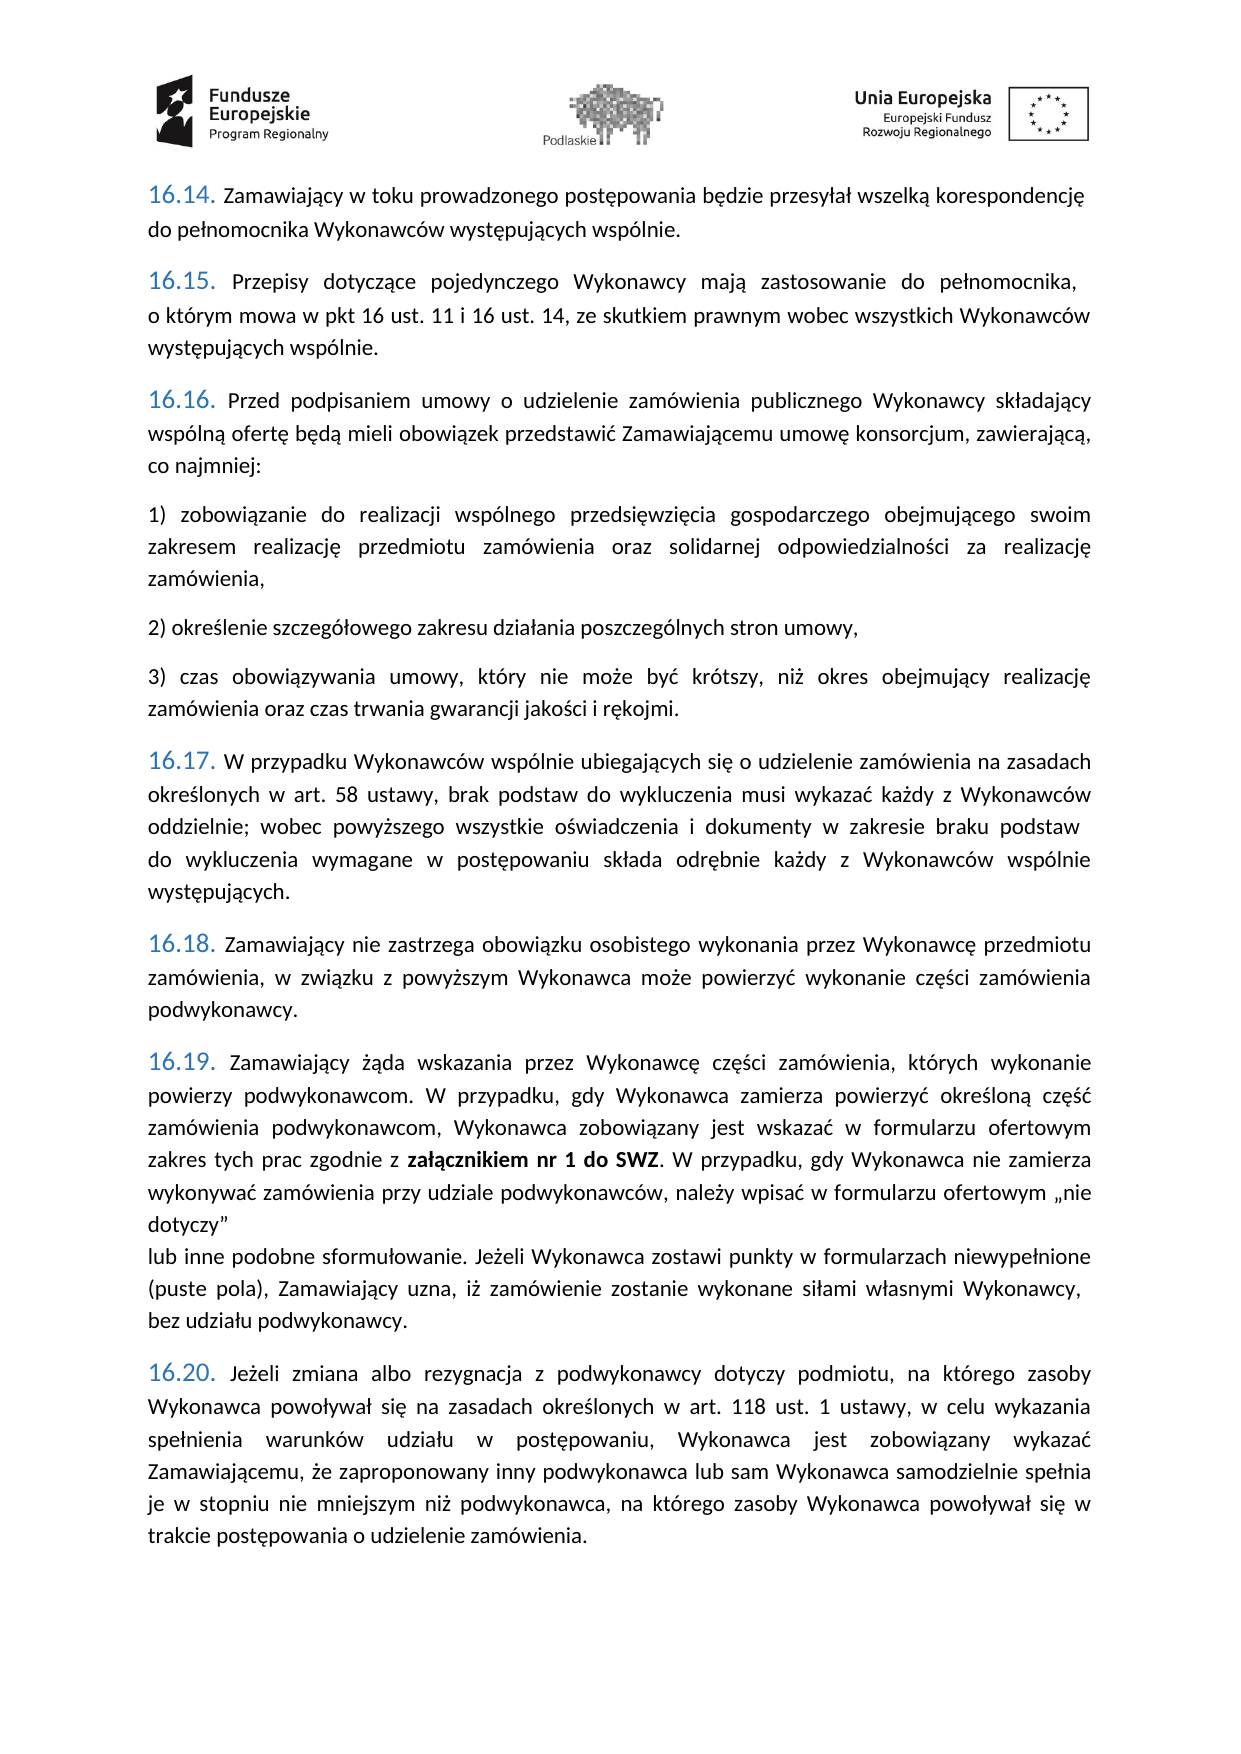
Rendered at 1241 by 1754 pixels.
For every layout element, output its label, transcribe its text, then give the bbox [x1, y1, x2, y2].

text 16.16. Przed podpisaniem umowy o udzielenie zamówienia publicznego Wykonawcy składający wspólną ofertę będą mieli obowiązek przedstawić Zamawiającemu umowę konsorcjum, zawierającą, co najmniej: [148, 382, 1093, 479]
text 16.17. W przypadku Wykonawców wspólnie ubiegających się o udzielenie zamówienia na zasadach określonych w art. 58 ustawy, brak podstaw do wykluczenia musi wykazać każdy z Wykonawców oddzielnie; wobec powyższego wszystkie oświadczenia i dokumenty w zakresie braku podstaw do wykluczenia wymagane w postępowaniu składa odrębnie każdy z Wykonawców wspólnie występujących. [148, 743, 1093, 905]
text 3) czas obowiązywania umowy, który nie może być krótszy, niż okres obejmujący realizację zamówienia oraz czas trwania gwarancji jakości i rękojmi. [148, 662, 1093, 722]
text 16.15. Przepisy dotyczące pojedynczego Wykonawcy mają zastosowanie do pełnomocnika, o którym mowa w pkt 16 ust. 11 i 16 ust. 14, ze skutkiem prawnym wobec wszystkich Wykonawców występujących wspólnie. [148, 263, 1093, 361]
text 16.19. Zamawiający żąda wskazania przez Wykonawcę części zamówienia, których wykonanie powierzy podwykonawcom. W przypadku, gdy Wykonawca zamierza powierzyć określoną część zamówienia podwykonawcom, Wykonawca zobowiązany jest wskazać w formularzu ofertowym zakres tych prac zgodnie z załącznikiem nr 1 do SWZ. W przypadku, gdy Wykonawca nie zamierza wykonywać zamówienia przy udziale podwykonawców, należy wpisać w formularzu ofertowym „nie dotyczy” lub inne podobne sformułowanie. Jeżeli Wykonawca zostawi punkty w formularzach niewypełnione (puste pola), Zamawiający uzna, iż zamówienie zostanie wykonane siłami własnymi Wykonawcy, bez udziału podwykonawcy. [148, 1044, 1093, 1334]
text 2) określenie szczegółowego zakresu działania poszczególnych stron umowy, [148, 613, 1093, 641]
picture [147, 73, 1093, 150]
text 16.14. Zamawiający w toku prowadzonego postępowania będzie przesyłał wszelką korespondencję do pełnomocnika Wykonawców występujących wspólnie. [148, 177, 1093, 243]
text 16.18. Zamawiający nie zastrzega obowiązku osobistego wykonania przez Wykonawcę przedmiotu zamówienia, w związku z powyższym Wykonawca może powierzyć wykonanie części zamówienia podwykonawcy. [148, 926, 1093, 1023]
text 16.20. Jeżeli zmiana albo rezygnacja z podwykonawcy dotyczy podmiotu, na którego zasoby Wykonawca powoływał się na zasadach określonych w art. 118 ust. 1 ustawy, w celu wykazania spełnienia warunków udziału w postępowaniu, Wykonawca jest zobowiązany wykazać Zamawiającemu, że zaproponowany inny podwykonawca lub sam Wykonawca samodzielnie spełnia je w stopniu nie mniejszym niż podwykonawca, na którego zasoby Wykonawca powoływał się w trakcie postępowania o udzielenie zamówienia. [148, 1355, 1093, 1549]
text 1) zobowiązanie do realizacji wspólnego przedsięwzięcia gospodarczego obejmującego swoim zakresem realizację przedmiotu zamówienia oraz solidarnej odpowiedzialności za realizację zamówienia, [148, 500, 1093, 592]
